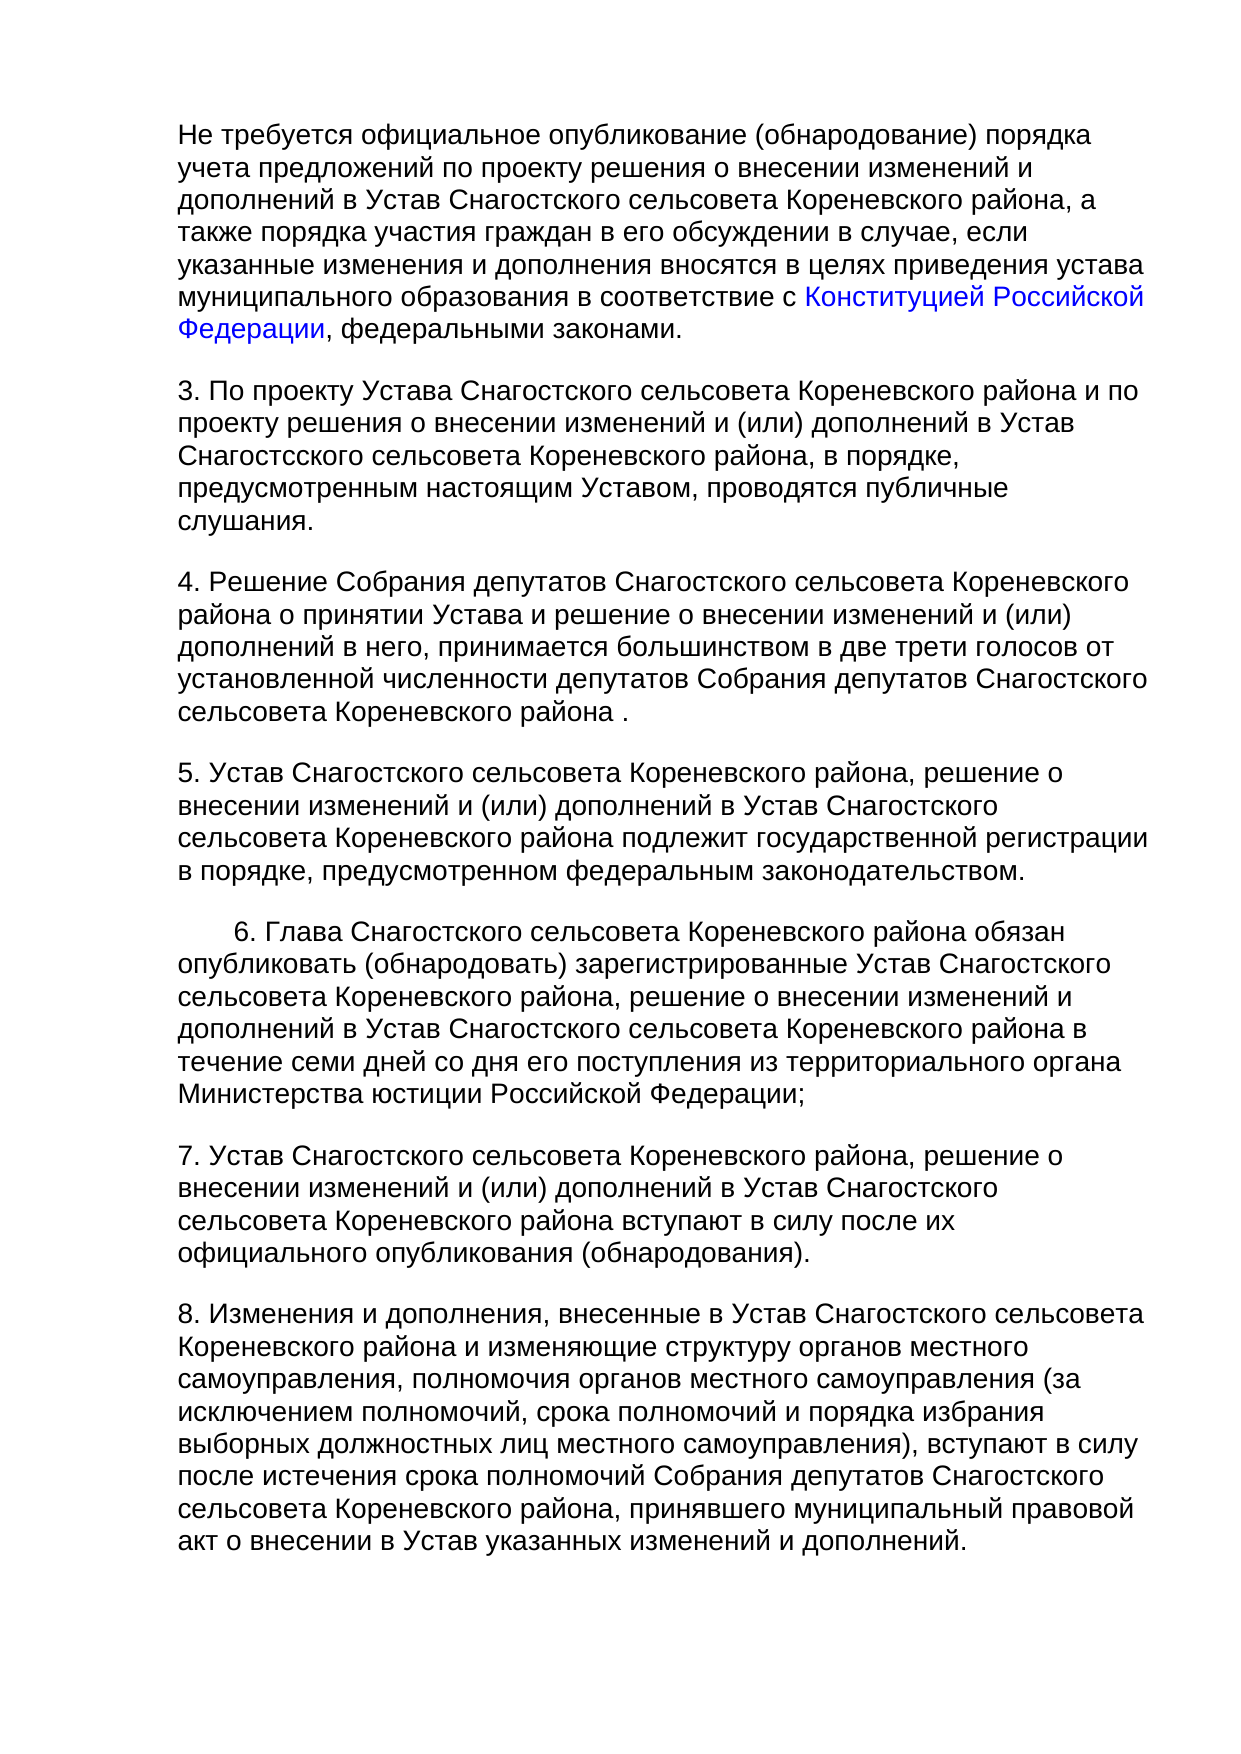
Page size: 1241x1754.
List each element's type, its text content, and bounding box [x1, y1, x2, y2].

text 5. Устав Снагостского сельсовета Кореневского района, решение о внесении изменений и (или) дополнений в Устав Снагостского сельсовета Кореневского района подлежит государственной регистрации в порядке, предусмотренном федеральным законодательством. [177, 756, 1152, 886]
text 4. Решение Собрания депутатов Снагостского сельсовета Кореневского района о принятии Устава и решение о внесении изменений и (или) дополнений в него, принимается большинством в две трети голосов от установленной численности депутатов Собрания депутатов Снагостского сельсовета Кореневского района . [177, 565, 1152, 727]
text 7. Устав Снагостского сельсовета Кореневского района, решение о внесении изменений и (или) дополнений в Устав Снагостского сельсовета Кореневского района вступают в силу после их официального опубликования (обнародования). [177, 1139, 1152, 1268]
text 8. Изменения и дополнения, внесенные в Устав Снагостского сельсовета Кореневского района и изменяющие структуру органов местного самоуправления, полномочия органов местного самоуправления (за исключением полномочий, срока полномочий и порядка избрания выборных должностных лиц местного самоуправления), вступают в силу после истечения срока полномочий Собрания депутатов Снагостского сельсовета Кореневского района, принявшего муниципальный правовой акт о внесении в Устав указанных изменений и дополнений. [177, 1297, 1152, 1557]
text 3. По проекту Устава Снагостского сельсовета Кореневского района и по проекту решения о внесении изменений и (или) дополнений в Устав Снагостсского сельсовета Кореневского района, в порядке, предусмотренным настоящим Уставом, проводятся публичные слушания. [177, 374, 1152, 536]
text Не требуется официальное опубликование (обнародование) порядка учета предложений по проекту решения о внесении изменений и дополнений в Устав Снагостского сельсовета Кореневского района, а также порядка участия граждан в его обсуждении в случае, если указанные изменения и дополнения вносятся в целях приведения устава муниципального образования в соответствие с Конституцией Российской Федерации, федеральными законами. [177, 118, 1152, 345]
text 6. Глава Снагостского сельсовета Кореневского района обязан опубликовать (обнародовать) зарегистрированные Устав Снагостского сельсовета Кореневского района, решение о внесении изменений и дополнений в Устав Снагостского сельсовета Кореневского района в течение семи дней со дня его поступления из территориального органа Министерства юстиции Российской Федерации; [177, 915, 1152, 1109]
